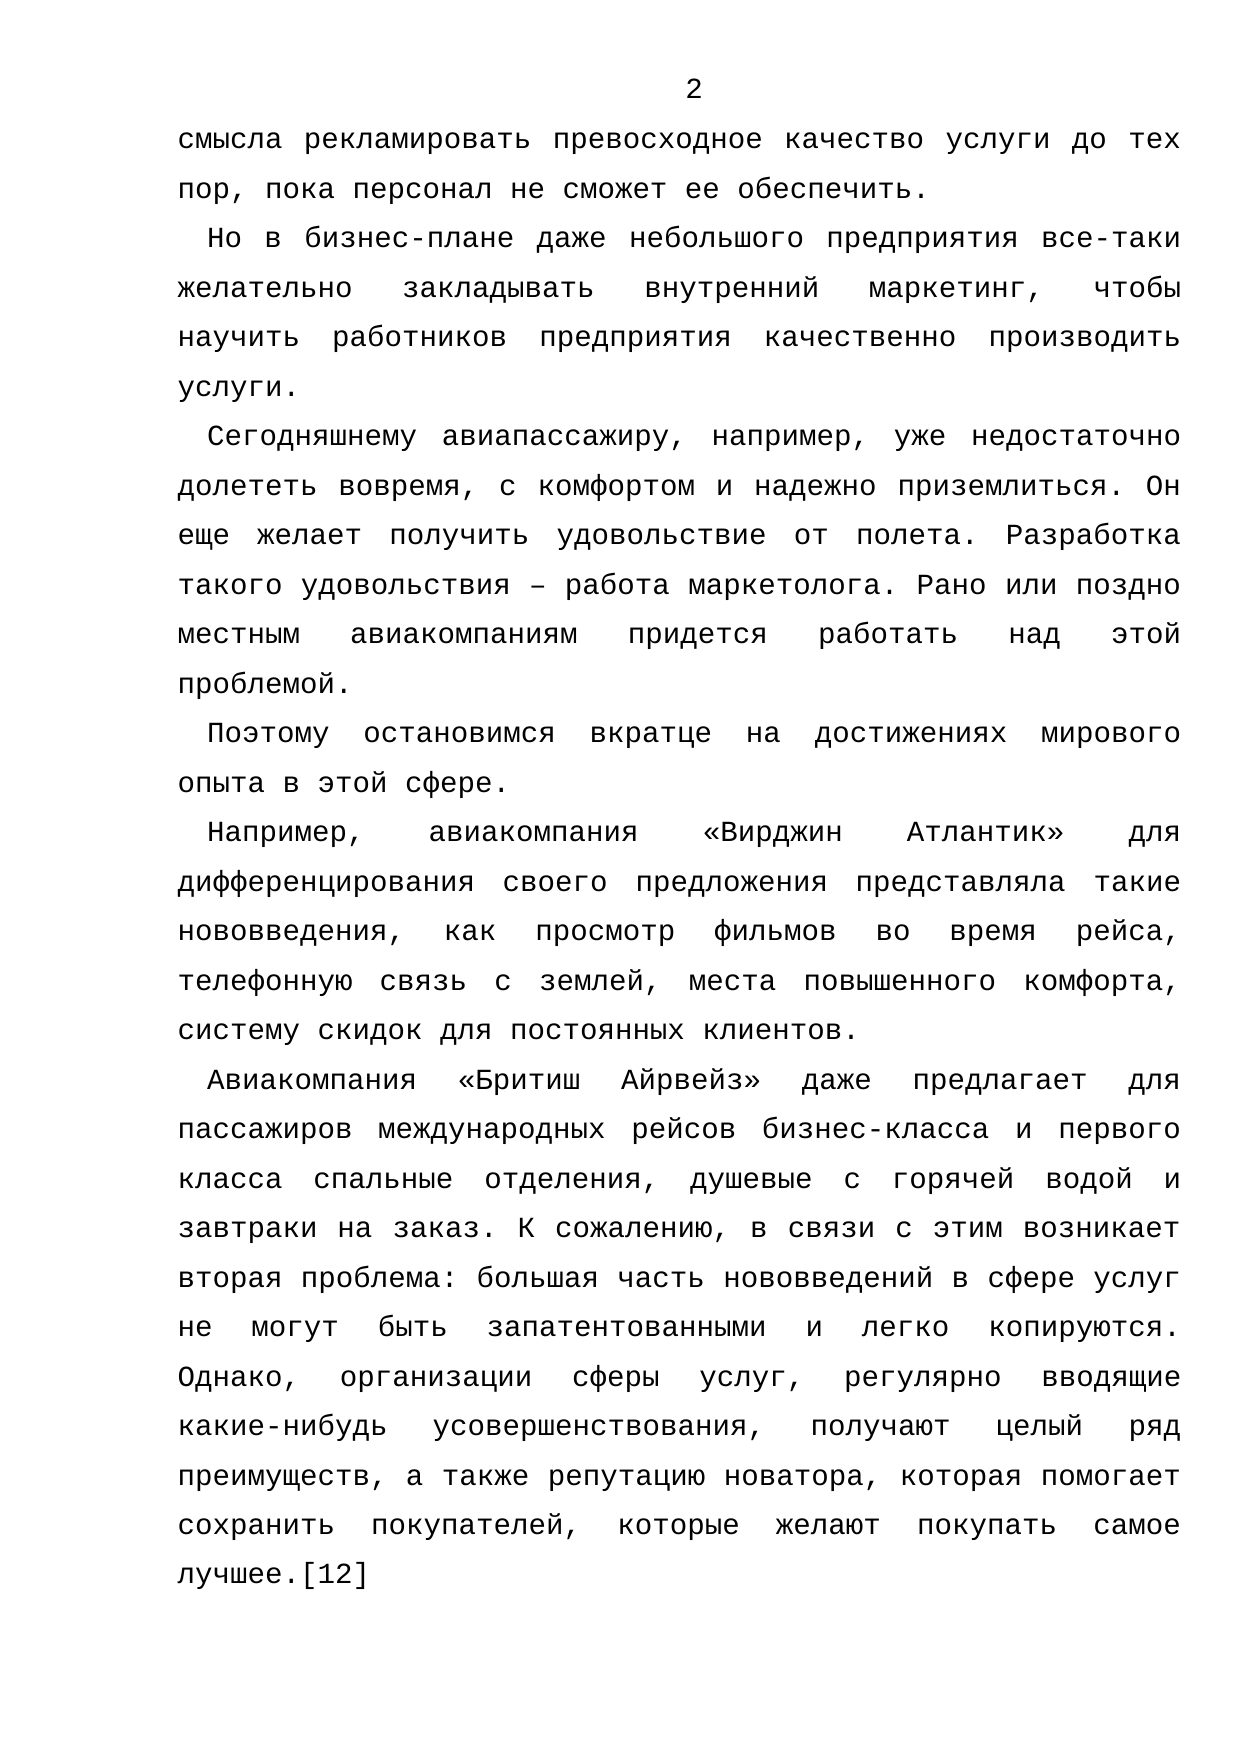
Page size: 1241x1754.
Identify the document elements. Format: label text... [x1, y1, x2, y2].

text Сегодняшнему авиапассажиру, например, уже недостаточно долететь вовремя, с комфортом и надежно приземлиться. Он еще желает получить удовольствие от полета. Разработка такого удовольствия – работа маркетолога. Рано или поздно местным авиакомпаниям придется работать над этой проблемой. [177, 422, 1181, 702]
text Поэтому остановимся вкратце на достижениях мирового опыта в этой сфере. [177, 718, 1181, 801]
text Например, авиакомпания «Вирджин Атлантик» для дифференцирования своего предложения представляла такие нововведения, как просмотр фильмов во время рейса, телефонную связь с землей, места повышенного комфорта, систему скидок для постоянных клиентов. [177, 817, 1181, 1048]
text Авиакомпания «Бритиш Айрвейз» даже предлагает для пассажиров международных рейсов бизнес-класса и первого класса спальные отделения, душевые с горячей водой и завтраки на заказ. К сожалению, в связи с этим возникает вторая проблема: большая часть нововведений в сфере услуг не могут быть запатентованными и легко копируются. Однако, организации сферы услуг, регулярно вводящие какие-нибудь усовершенствования, получают целый ряд преимуществ, а также репутацию новатора, которая помогает сохранить покупателей, которые желают покупать самое лучшее.[12] [177, 1065, 1181, 1593]
text Но в бизнес-плане даже небольшого предприятия все-таки желательно закладывать внутренний маркетинг, чтобы научить работников предприятия качественно производить услуги. [177, 224, 1181, 405]
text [177, 125, 1181, 207]
